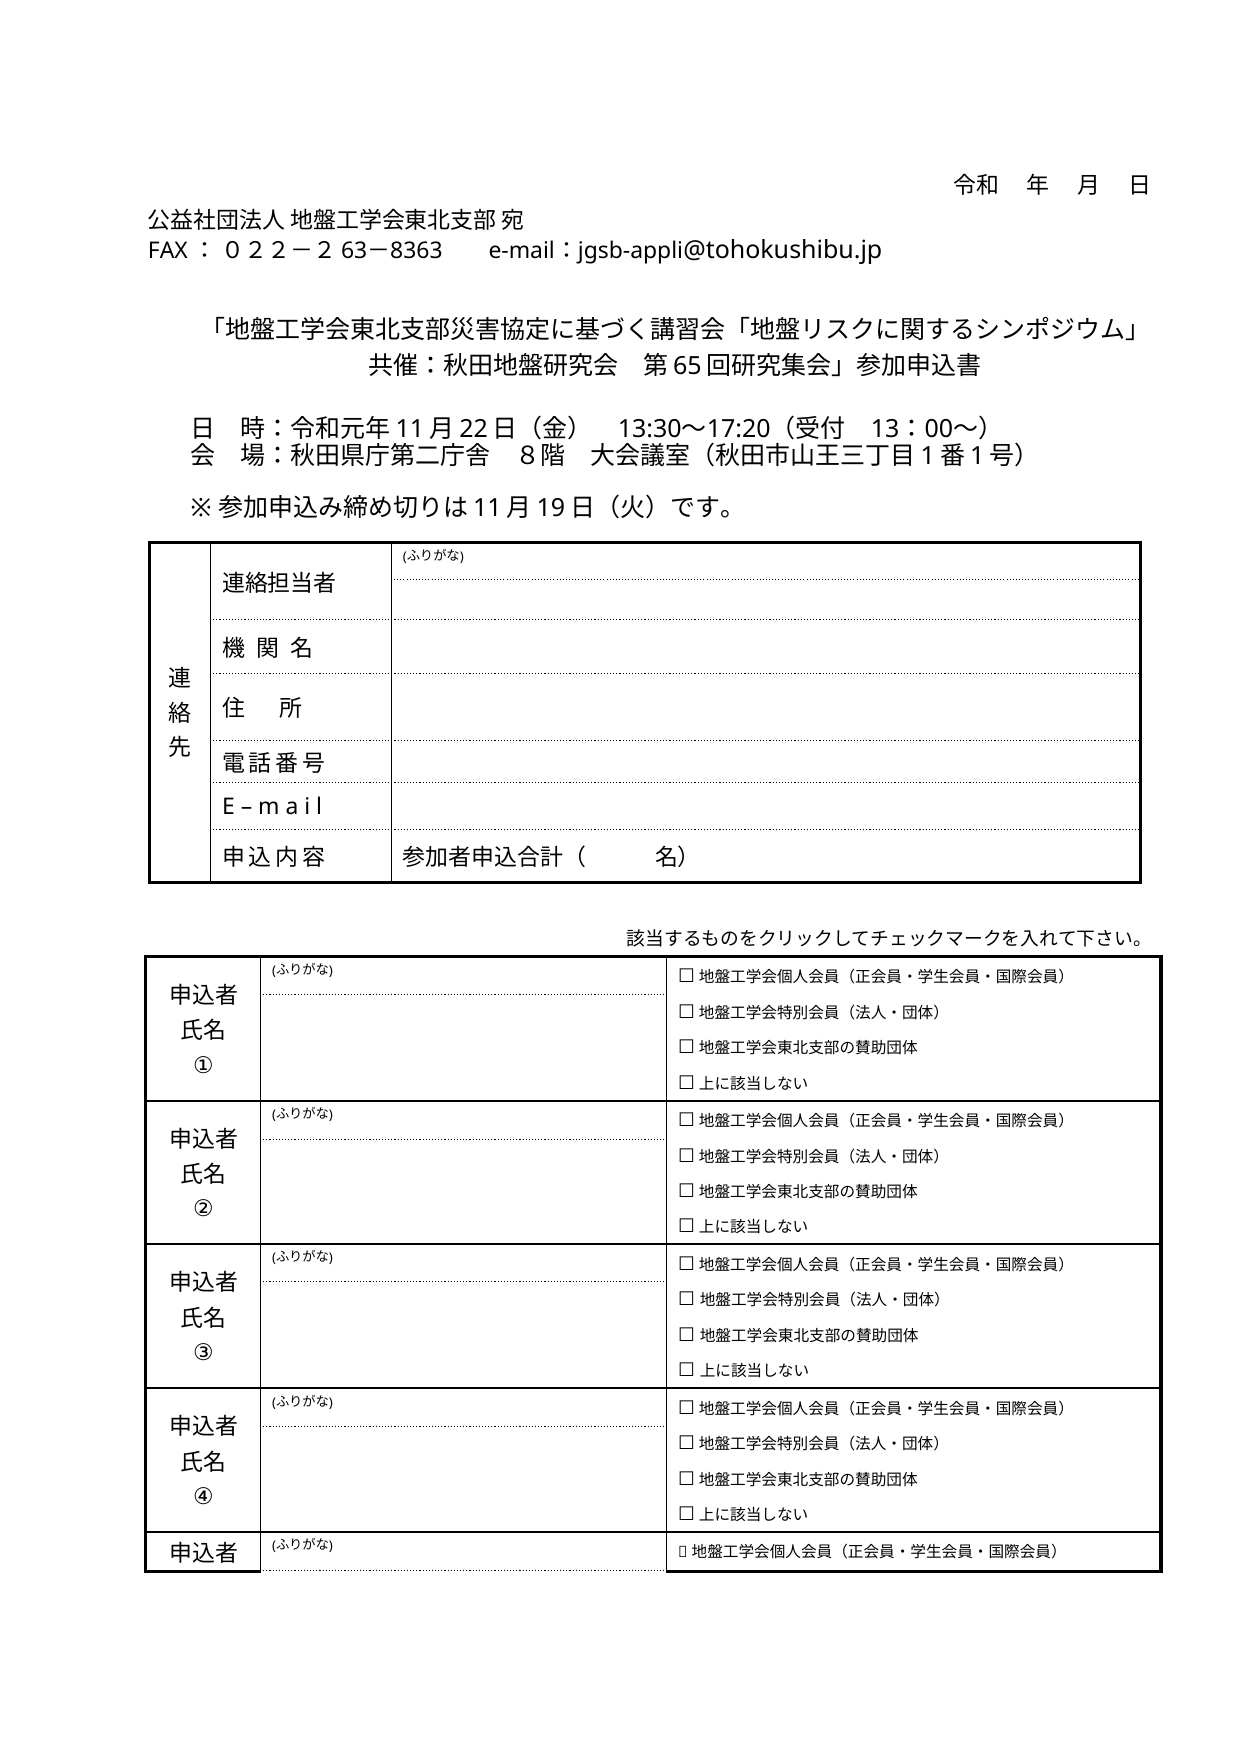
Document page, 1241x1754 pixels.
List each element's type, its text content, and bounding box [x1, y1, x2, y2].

table_cell [261, 1281, 666, 1387]
table_cell 住所 [211, 673, 391, 740]
table_cell 機関名 [211, 619, 391, 673]
table_header 地盤工学会個人会員（正会員・学生会員・国際会員） 地盤工学会特別会員（法人・団体） 地盤工学会東北支部の賛助団体 上に該当しない [667, 958, 1159, 1099]
table_cell (ふりがな) [261, 1533, 666, 1570]
table_cell [261, 1139, 666, 1243]
table_cell [392, 782, 1139, 828]
table_header 連絡先 [151, 544, 210, 881]
table_cell 参加者申込合計（ 名） [392, 829, 1139, 881]
table_cell [392, 579, 1139, 618]
table_cell [392, 740, 1139, 782]
table_cell 地盤工学会個人会員（正会員・学生会員・国際会員） 地盤工学会特別会員（法人・団体） 地盤工学会東北支部の賛助団体 上に該当しない [667, 1245, 1159, 1387]
table_cell 申込内容 [211, 829, 391, 881]
text FAX ： ０２２－２63－8363 e-mail：jgsb-appli@tohokushibu.jp [148, 237, 1152, 264]
table_header (ふりがな) [261, 958, 666, 994]
table_cell 地盤工学会個人会員（正会員・学生会員・国際会員） 地盤工学会特別会員（法人・団体） 地盤工学会東北支部の賛助団体 上に該当しない [667, 1389, 1159, 1531]
text 該当するものをクリックしてチェックマークを入れて下さい。 [148, 919, 1152, 955]
table_cell [261, 994, 666, 1099]
table_cell 申込者 氏名 ⑤ [147, 1533, 260, 1570]
text 会 場：秋田県庁第二庁舎 ８階 大会議室（秋田市山王三丁目1番1号） [190, 443, 1152, 470]
table_cell [392, 673, 1139, 740]
table_cell (ふりがな) [261, 1389, 666, 1426]
table_cell 申込者 氏名 ③ [147, 1245, 260, 1387]
table_header 申込者 氏名 ① [147, 958, 260, 1099]
text ※ 参加申込み締め切りは11月19日（火）です。 [148, 470, 1067, 541]
text 日 時：令和元年11月22日（金） 13:30～17:20（受付 13：00～） [190, 416, 1152, 443]
table_cell [261, 1426, 666, 1531]
text 共催：秋田地盤研究会 第65回研究集会」参加申込書 [148, 345, 1152, 382]
text 公益社団法人 地盤工学会東北支部 宛 [148, 201, 1152, 237]
table_cell E – m a i l [211, 782, 391, 828]
table_cell (ふりがな) [261, 1245, 666, 1281]
table_header (ふりがな) [392, 544, 1139, 579]
table_cell 電話番号 [211, 740, 391, 782]
table_cell (ふりがな) [261, 1102, 666, 1139]
table_cell 申込者 氏名 ② [147, 1102, 260, 1243]
text 「地盤工学会東北支部災害協定に基づく講習会「地盤リスクに関するシンポジウム」 [148, 309, 1152, 345]
table_cell 地盤工学会個人会員（正会員・学生会員・国際会員） 地盤工学会特別会員（法人・団体） 地盤工学会東北支部の賛助団体 上に該当しない [667, 1102, 1159, 1243]
table_cell [392, 619, 1139, 673]
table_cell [667, 1533, 1159, 1570]
table_cell 申込者 氏名 ④ [147, 1389, 260, 1531]
text 令和 年 月 日 [148, 166, 1152, 201]
table_header 連絡担当者 [211, 544, 391, 618]
